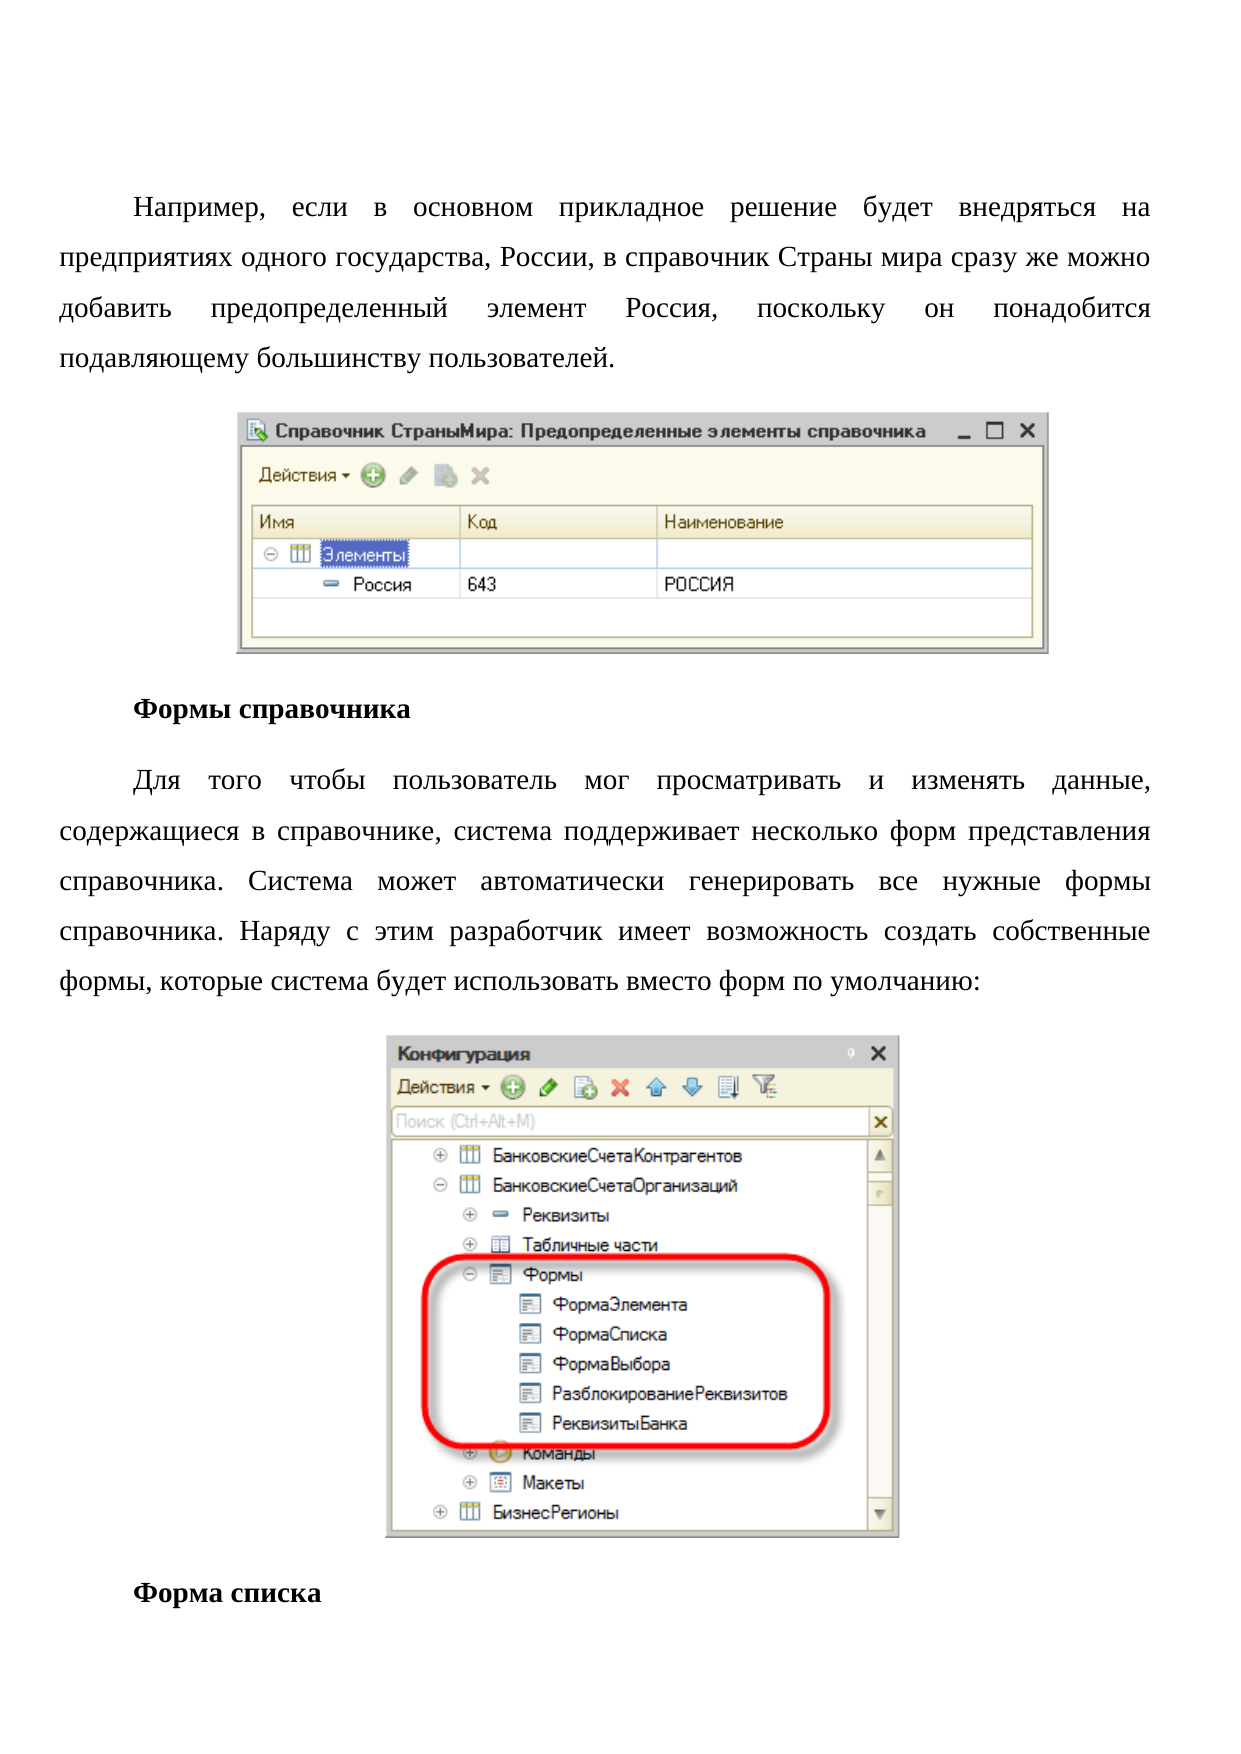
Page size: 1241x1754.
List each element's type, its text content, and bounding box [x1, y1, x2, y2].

text Например, если в основном прикладное решение будет внедряться на предприятиях одного государства, России, в справочник Страны мира сразу же можно добавить предопределенный элемент Россия, поскольку он понадобится подавляющему большинству пользователей. [59, 189, 1152, 374]
text Для того чтобы пользователь мог просматривать и изменять данные, содержащиеся в справочнике, система поддерживает несколько форм представления справочника. Система может автоматически генерировать все нужные формы справочника. Наряду с этим разработчик имеет возможность создать собственные формы, которые система будет использовать вместо форм по умолчанию: [59, 762, 1152, 997]
text Формы справочника [59, 691, 1152, 725]
text Форма списка [59, 1575, 1152, 1609]
picture [385, 1034, 900, 1538]
picture [236, 411, 1049, 654]
